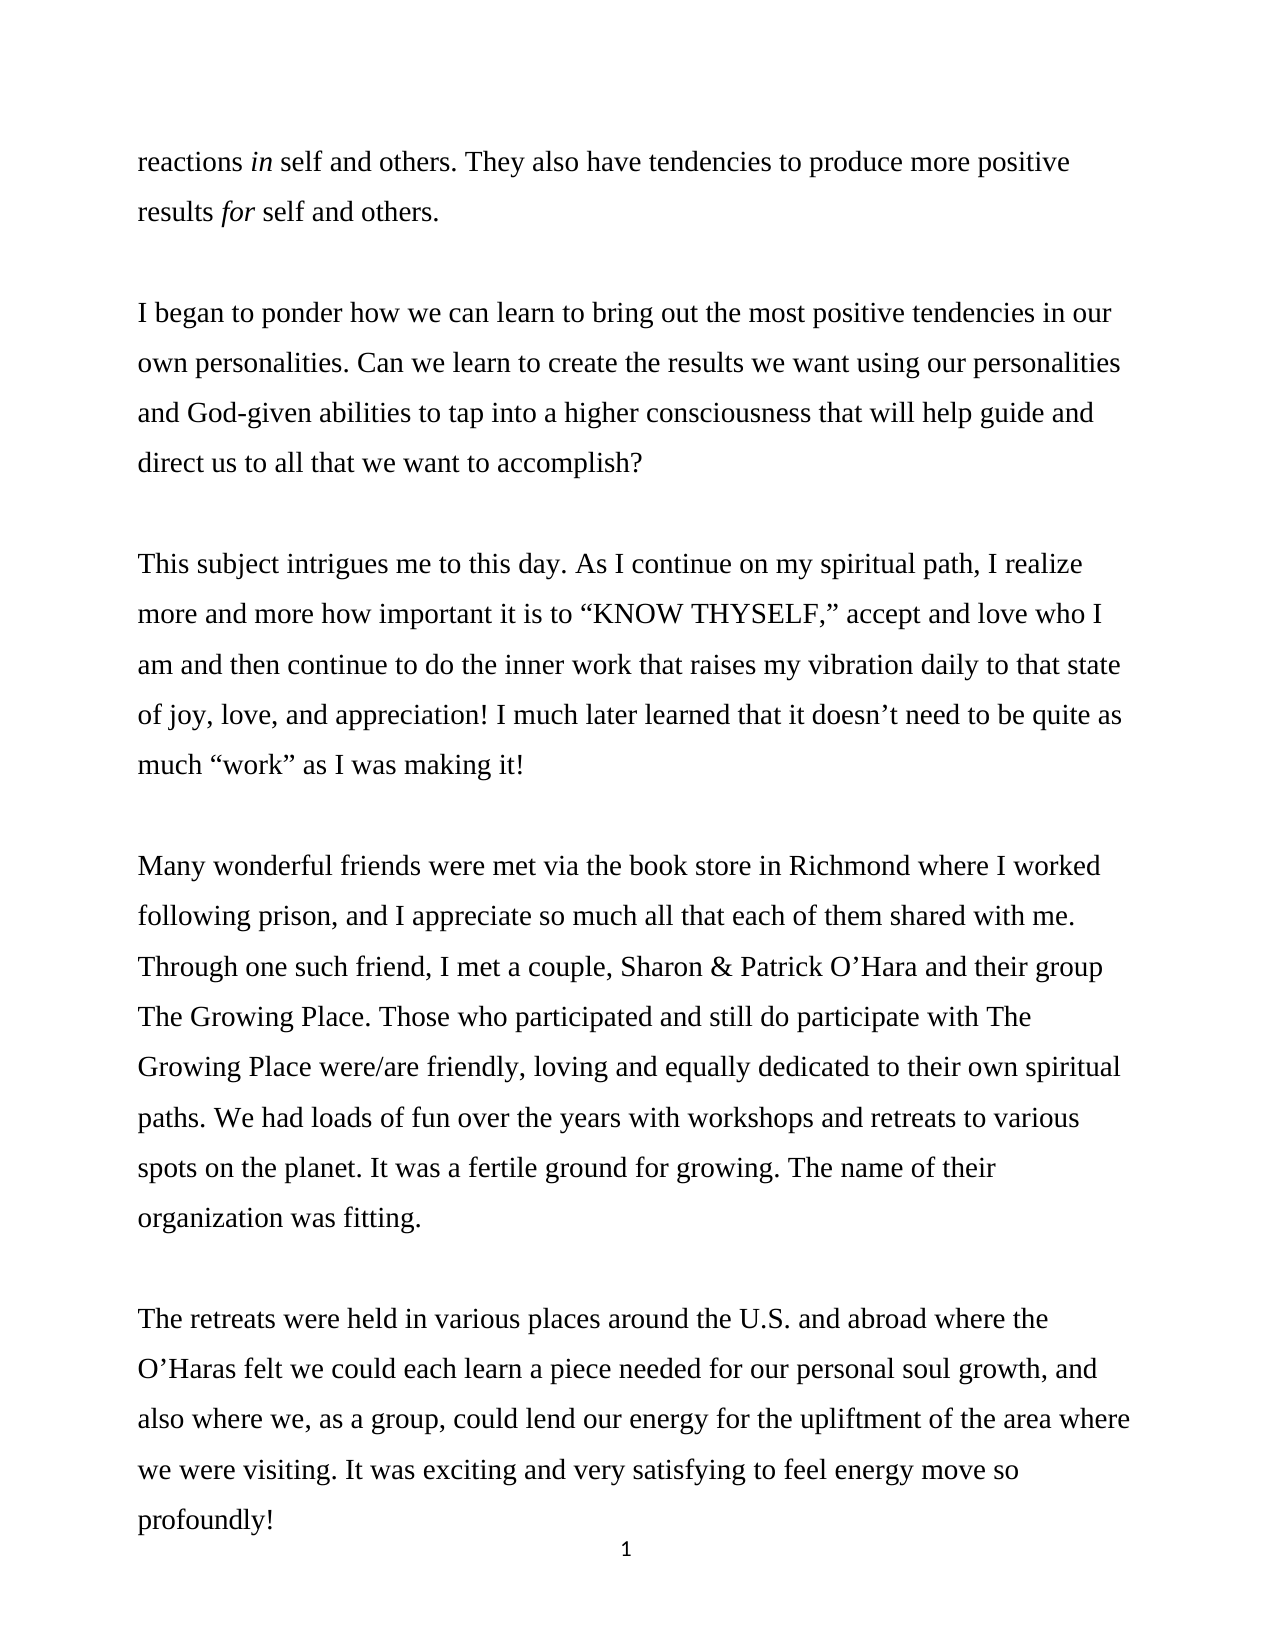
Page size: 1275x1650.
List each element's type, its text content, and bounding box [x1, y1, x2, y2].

text This subject intrigues me to this day. As I continue on my spiritual path, I realize more and more how important it is to “KNOW THYSELF,” accept and love who I am and then continue to do the inner work that raises my vibration daily to that state of joy, love, and appreciation! I much later learned that it doesn’t need to be quite as much “work” as I was making it! [137, 546, 1141, 781]
text Many wonderful friends were met via the book store in Richmond where I worked following prison, and I appreciate so much all that each of them shared with me. [137, 848, 1141, 932]
text The retreats were held in various places around the U.S. and abroad where the O’Haras felt we could each learn a piece needed for our personal soul growth, and also where we, as a group, could lend our energy for the upliftment of the area where we were visiting. It was exciting and very satisfying to feel energy move so profoundly! [137, 1301, 1141, 1536]
text I began to ponder how we can learn to bring out the most positive tendencies in our own personalities. Can we learn to create the results we want using our personalities and God-given abilities to tap into a higher consciousness that will help guide and direct us to all that we want to accomplish? [137, 295, 1141, 479]
text Through one such friend, I met a couple, Sharon & Patrick O’Hara and their group The Growing Place. Those who participated and still do participate with The Growing Place were/are friendly, loving and equally dedicated to their own spiritual paths. We had loads of fun over the years with workshops and retreats to various spots on the planet. It was a fertile ground for growing. The name of their organization was fitting. [137, 949, 1141, 1234]
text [137, 144, 1141, 228]
